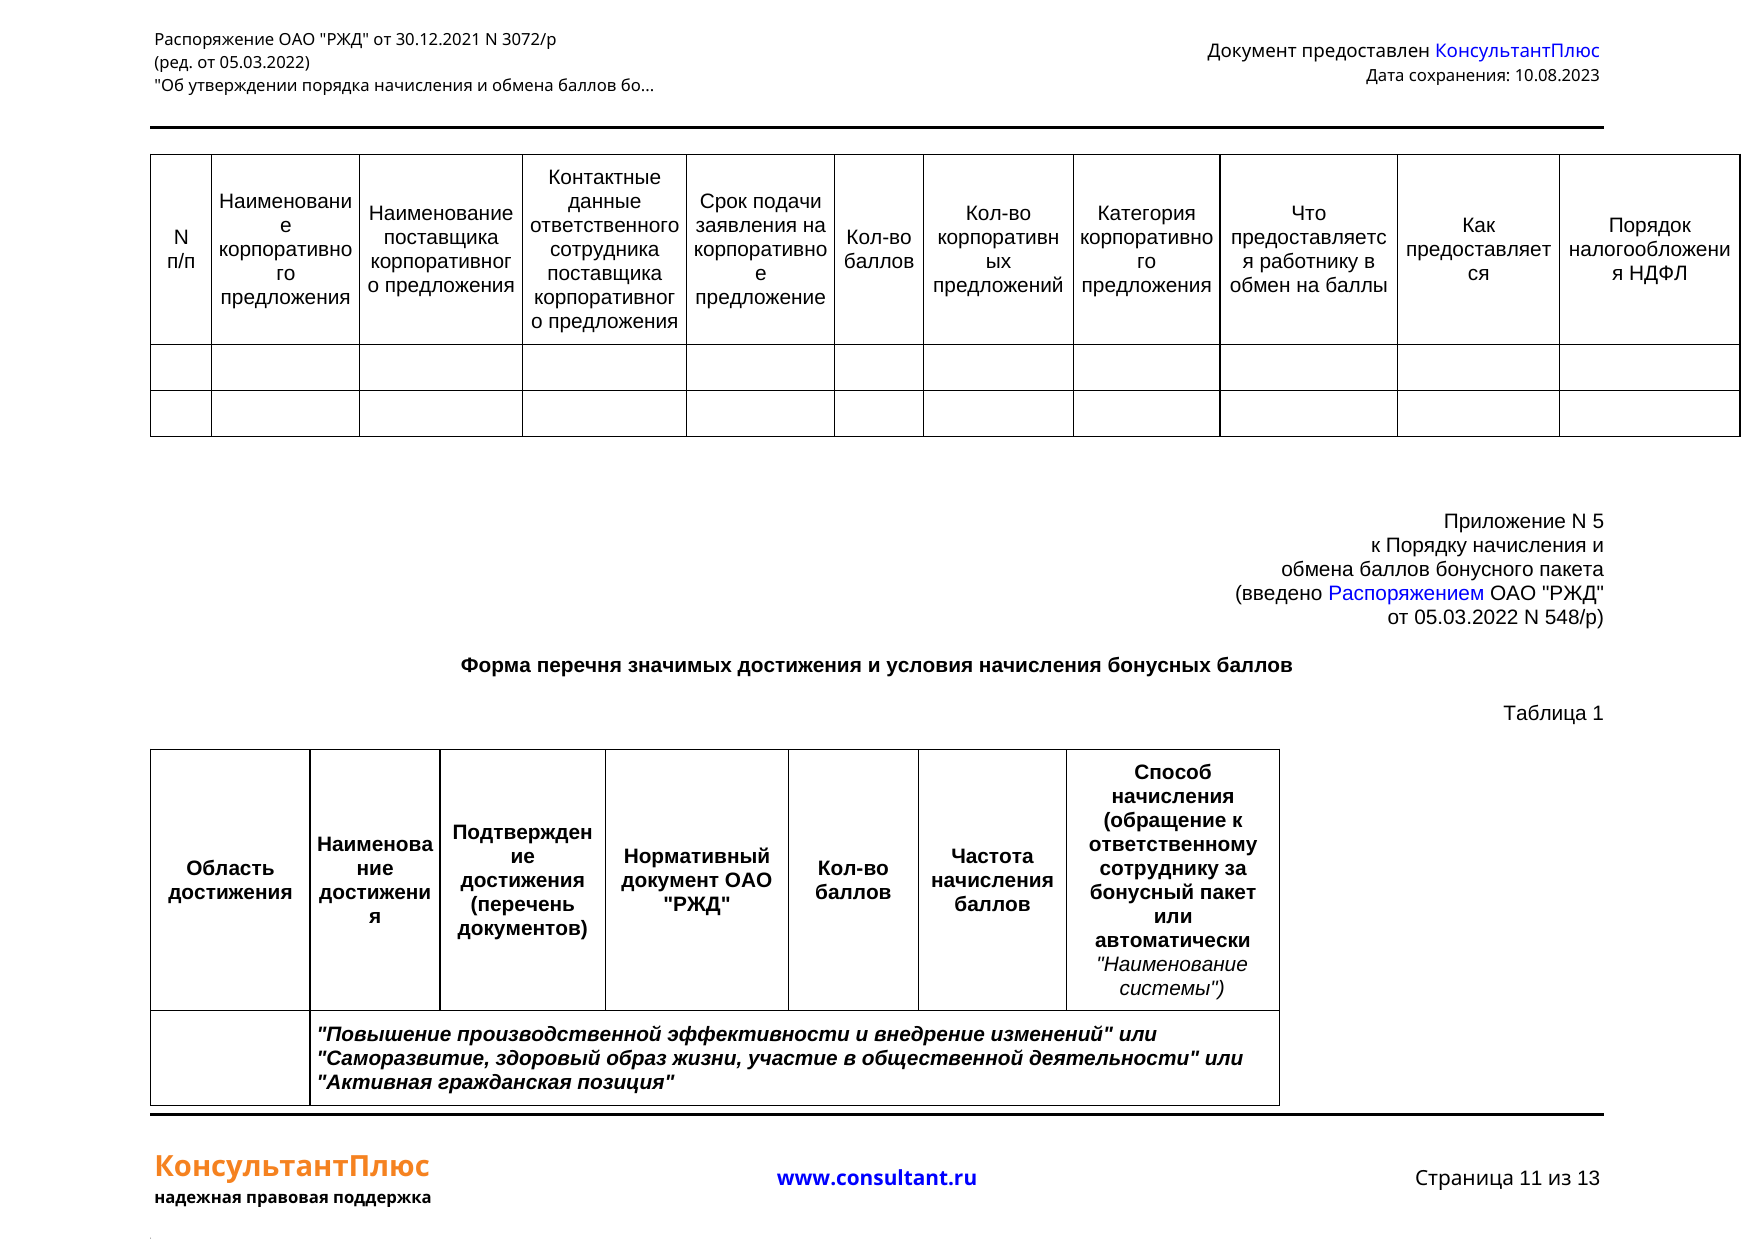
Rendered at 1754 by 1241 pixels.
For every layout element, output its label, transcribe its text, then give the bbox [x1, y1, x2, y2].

table_cell [835, 391, 923, 436]
table_header Подтверждение достижения (перечень документов) [441, 750, 605, 1010]
table_header Контактные данные ответственного сотрудника поставщика корпоративного предложения [523, 155, 686, 343]
table_cell [924, 345, 1073, 390]
text Таблица 1 [150, 701, 1604, 724]
table_header Срок подачи заявления на корпоративное предложение [687, 155, 834, 343]
table_header N п/п [151, 155, 211, 343]
table_cell [1398, 391, 1559, 436]
table_header Кол-во баллов [835, 155, 923, 343]
table_cell [151, 1011, 309, 1104]
table_cell [924, 391, 1073, 436]
table_cell [687, 391, 834, 436]
table_cell [835, 345, 923, 390]
table_cell [523, 345, 686, 390]
text обмена баллов бонусного пакета [150, 557, 1604, 581]
table_cell [1074, 345, 1219, 390]
table_cell [1560, 391, 1739, 436]
table_header Область достижения [151, 750, 309, 1010]
table_cell [151, 345, 211, 390]
table_header Нормативный документ ОАО "РЖД" [606, 750, 788, 1010]
table_cell [151, 391, 211, 436]
table_cell "Повышение производственной эффективности и внедрение изменений" или "Саморазвитие, здоровый образ жизни, участие в общественной деятельности" или "Активная гражданская позиция" [311, 1011, 1279, 1104]
text от 05.03.2022 N 548/р) [150, 605, 1604, 629]
text (введено Распоряжением ОАО "РЖД" [150, 581, 1604, 605]
table_cell [523, 391, 686, 436]
table_header Наименование поставщика корпоративного предложения [360, 155, 522, 343]
table_cell [360, 391, 522, 436]
table_header Как предоставляется [1398, 155, 1559, 343]
table_cell [1398, 345, 1559, 390]
table_header Категория корпоративного предложения [1074, 155, 1219, 343]
table_header Кол-во корпоративных предложений [924, 155, 1073, 343]
table_header Кол-во баллов [789, 750, 918, 1010]
table_cell [1221, 391, 1397, 436]
table_cell [360, 345, 522, 390]
table_header Что предоставляется работнику в обмен на баллы [1221, 155, 1397, 343]
table_header Порядок налогообложения НДФЛ [1560, 155, 1739, 343]
table_header Способ начисления (обращение к ответственному сотруднику за бонусный пакет или автоматически "Наименование системы") [1067, 750, 1279, 1010]
table_cell [212, 345, 359, 390]
table_header Наименование достижения [311, 750, 439, 1010]
text Форма перечня значимых достижения и условия начисления бонусных баллов [150, 653, 1604, 677]
table_cell [1221, 345, 1397, 390]
table_cell [1560, 345, 1739, 390]
table_cell [687, 345, 834, 390]
table_header Наименование корпоративного предложения [212, 155, 359, 343]
text Приложение N 5 [150, 509, 1604, 533]
table_cell [1074, 391, 1219, 436]
table_header Частота начисления баллов [919, 750, 1066, 1010]
table_cell [212, 391, 359, 436]
text к Порядку начисления и [150, 533, 1604, 557]
